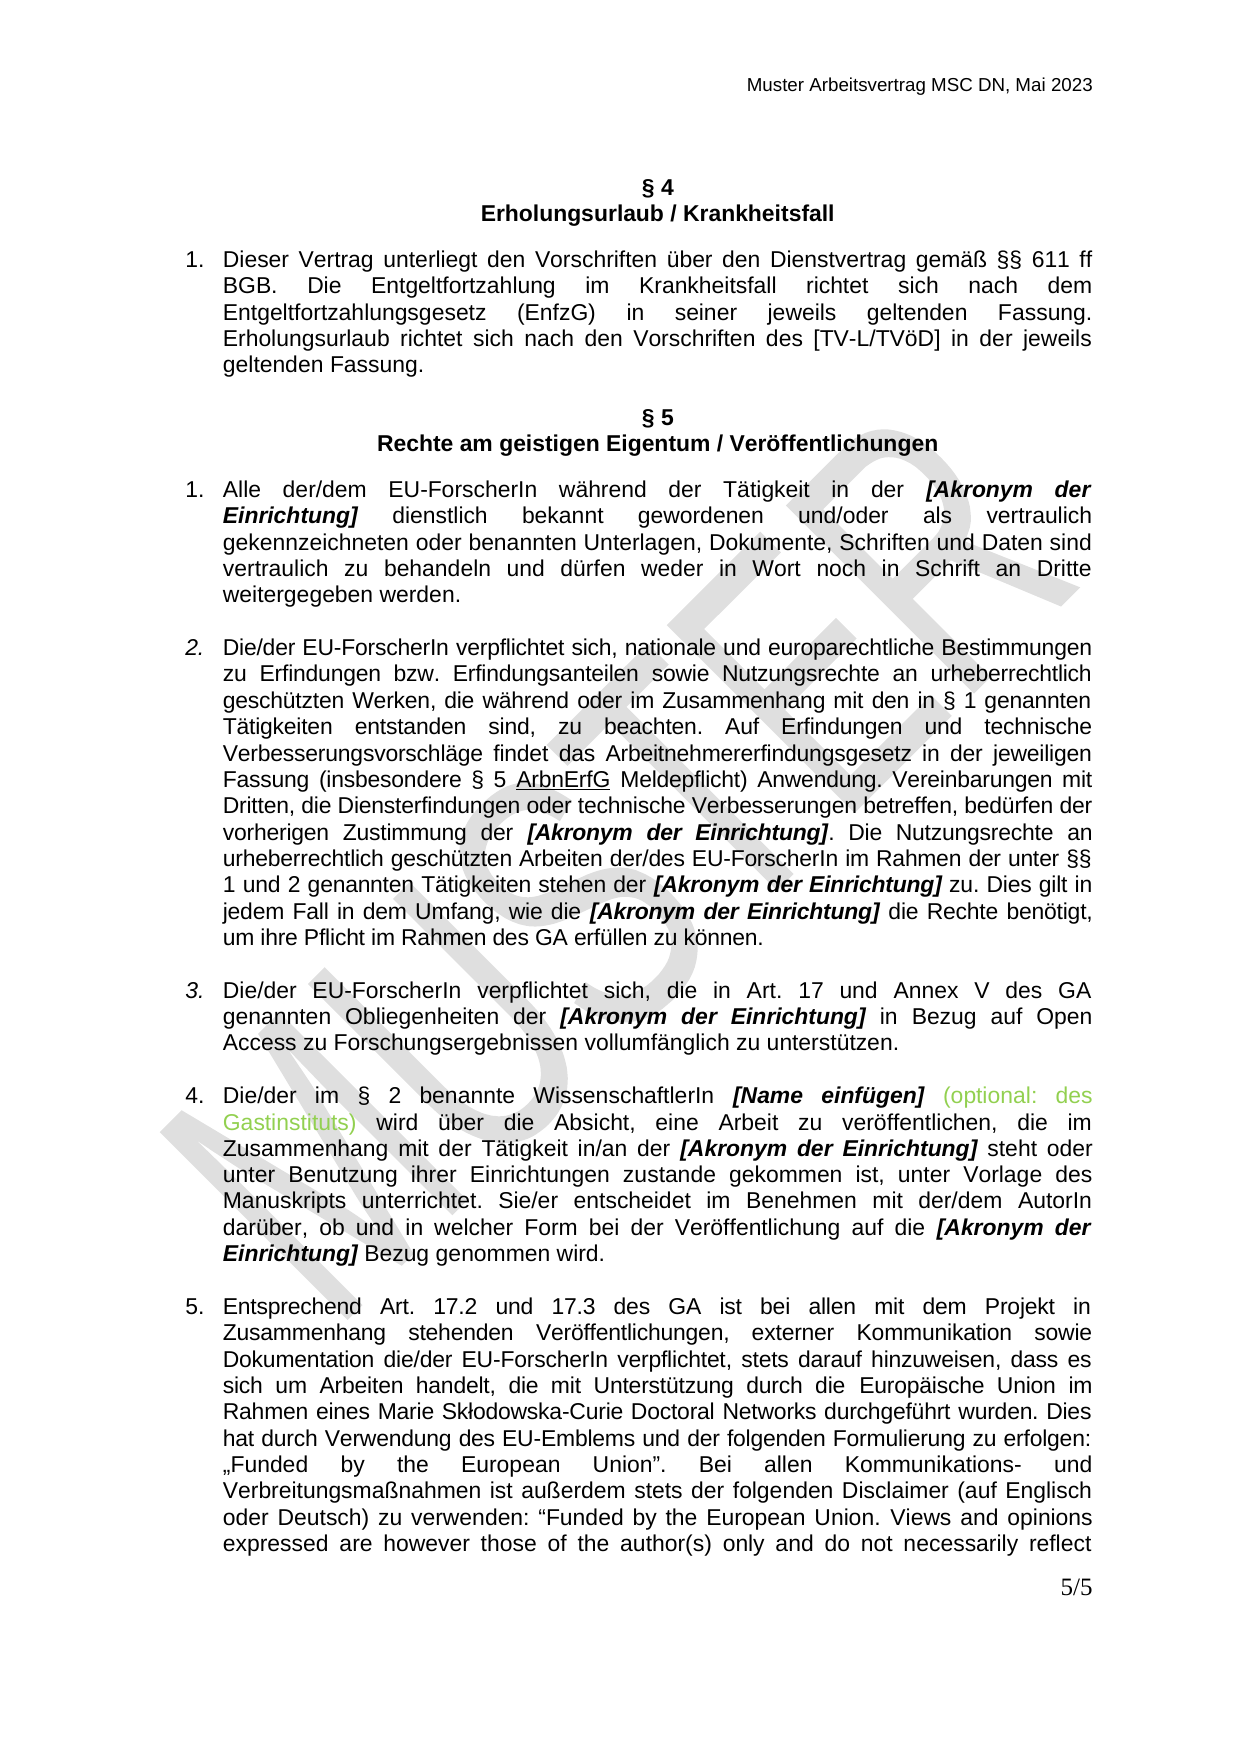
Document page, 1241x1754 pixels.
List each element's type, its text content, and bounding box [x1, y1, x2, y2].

list Alle der/dem EU-ForscherIn während der Tätigkeit in der [Akronym der Einrichtung] dienstlich bekannt gewordenen und/oder als vertraulich gekennzeichneten oder benannten Unterlagen, Dokumente, Schriften und Daten sind vertraulich zu behandeln und dürfen weder in Wort noch in Schrift an Dritte weitergegeben werden. [185, 476, 1092, 608]
list Erholungsurlaub / Krankheitsfall [223, 200, 1092, 227]
list Rechte am geistigen Eigentum / Veröffentlichungen [223, 430, 1092, 457]
list Die/der EU-ForscherIn verpflichtet sich, die in Art. 17 und Annex V des GA genannten Obliegenheiten der [Akronym der Einrichtung] in Bezug auf Open Access zu Forschungsergebnissen vollumfänglich zu unterstützen. [185, 977, 1092, 1056]
list § 4 [223, 174, 1092, 200]
list Dieser Vertrag unterliegt den Vorschriften über den Dienstvertrag gemäß §§ 611 ff BGB. Die Entgeltfortzahlung im Krankheitsfall richtet sich nach dem Entgeltfortzahlungsgesetz (EnfzG) in seiner jeweils geltenden Fassung. Erholungsurlaub richtet sich nach den Vorschriften des [TV-L/TVöD] in der jeweils geltenden Fassung. [185, 246, 1092, 378]
list Die/der im § 2 benannte WissenschaftlerIn [Name einfügen] (optional: des Gastinstituts) wird über die Absicht, eine Arbeit zu veröffentlichen, die im Zusammenhang mit der Tätigkeit in/an der [Akronym der Einrichtung] steht oder unter Benutzung ihrer Einrichtungen zustande gekommen ist, unter Vorlage des Manuskripts unterrichtet. Sie/er entscheidet im Benehmen mit der/dem AutorIn darüber, ob und in welcher Form bei der Veröffentlichung auf die [Akronym der Einrichtung] Bezug genommen wird. [185, 1082, 1092, 1267]
list Die/der EU-ForscherIn verpflichtet sich, nationale und europarechtliche Bestimmungen zu Erfindungen bzw. Erfindungsanteilen sowie Nutzungsrechte an urheberrechtlich geschützten Werken, die während oder im Zusammenhang mit den in § 1 genannten Tätigkeiten entstanden sind, zu beachten. Auf Erfindungen und technische Verbesserungsvorschläge findet das Arbeitnehmererfindungsgesetz in der jeweiligen Fassung (insbesondere § 5 ArbnErfG Meldepflicht) Anwendung. Vereinbarungen mit Dritten, die Diensterfindungen oder technische Verbesserungen betreffen, bedürfen der vorherigen Zustimmung der [Akronym der Einrichtung]. Die Nutzungsrechte an urheberrechtlich geschützten Arbeiten der/des EU-ForscherIn im Rahmen der unter §§ 1 und 2 genannten Tätigkeiten stehen der [Akronym der Einrichtung] zu. Dies gilt in jedem Fall in dem Umfang, wie die [Akronym der Einrichtung] die Rechte benötigt, um ihre Pflicht im Rahmen des GA erfüllen zu können. [185, 634, 1092, 950]
list § 5 [223, 404, 1092, 430]
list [185, 1293, 1092, 1556]
